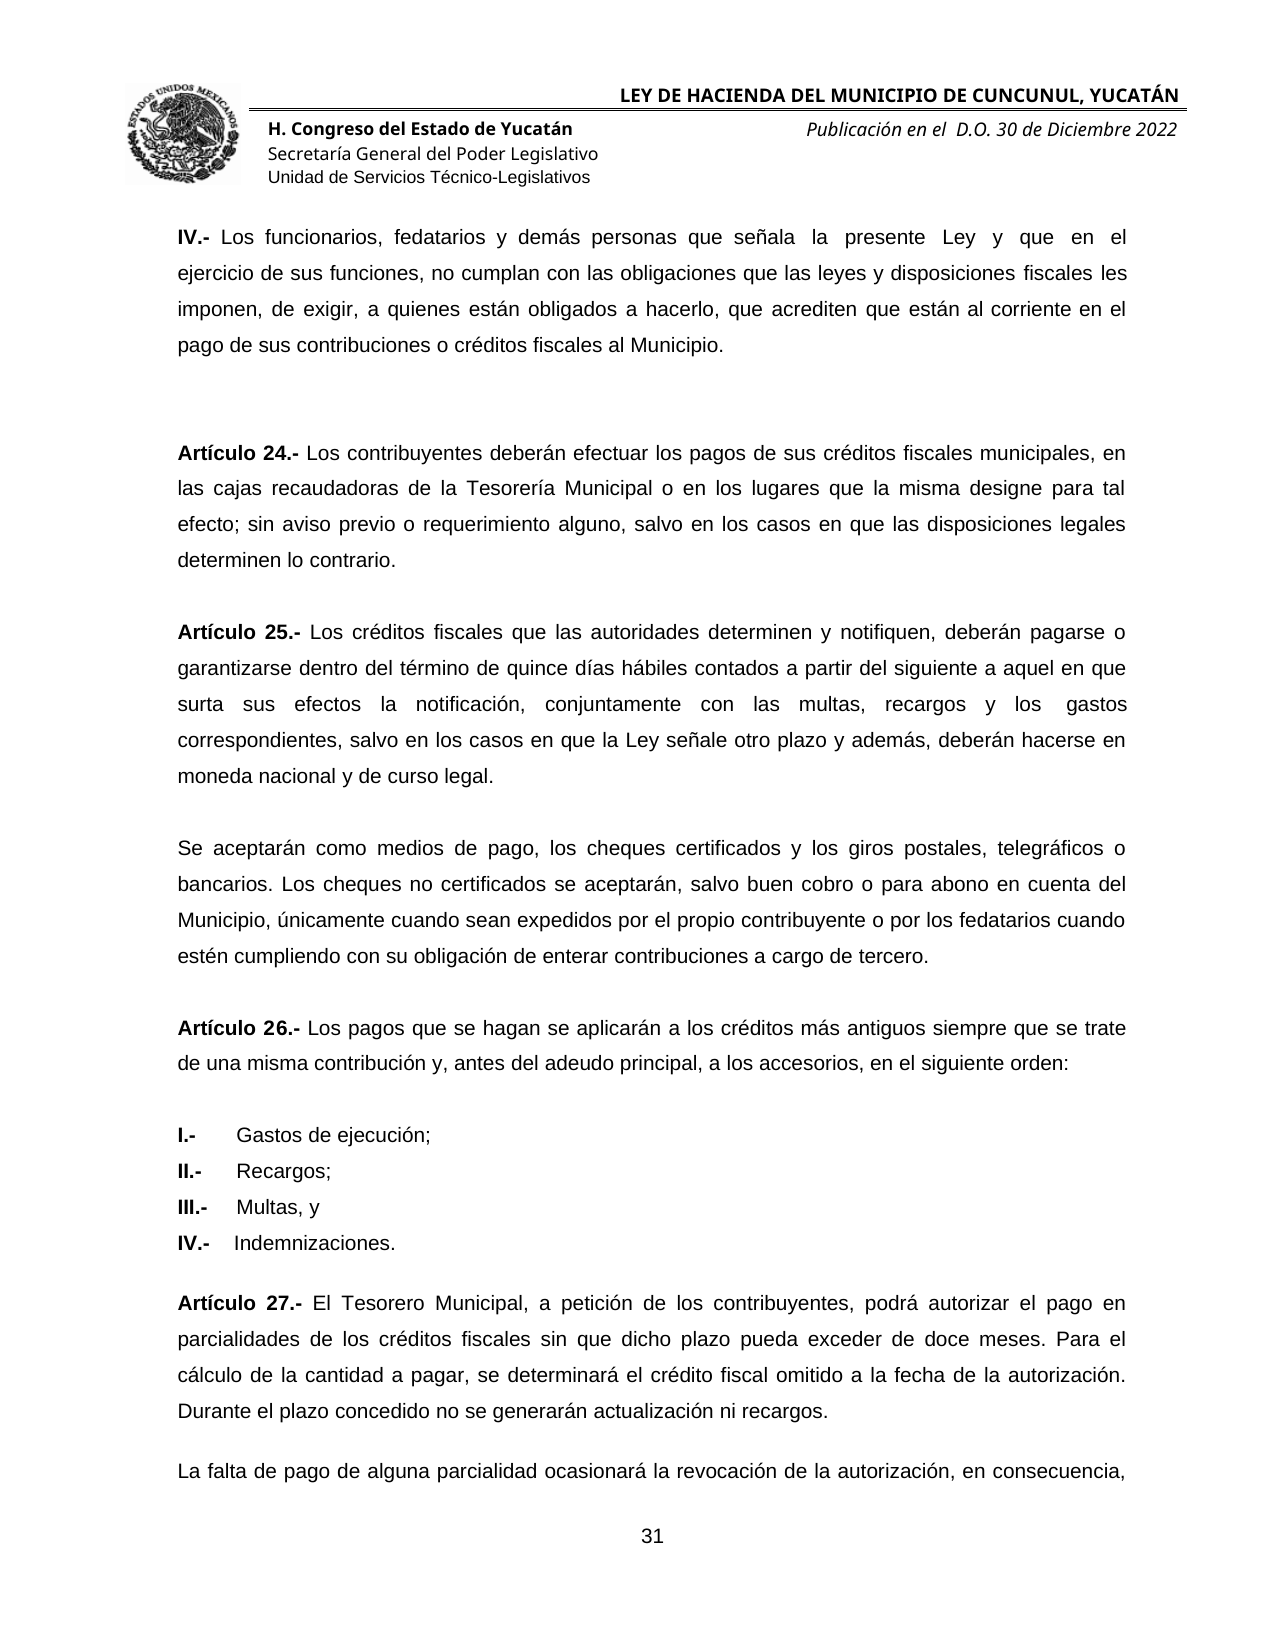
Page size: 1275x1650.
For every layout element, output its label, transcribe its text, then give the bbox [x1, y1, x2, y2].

text III.- Multas, y [177, 1195, 1127, 1219]
text Artículo 24.- Los contribuyentes deberán efectuar los pagos de sus créditos fiscales municipales, en las cajas recaudadoras de la Tesorería Municipal o en los lugares que la misma designe para tal efecto; sin aviso previo o requerimiento alguno, salvo en los casos en que las disposiciones legales determinen lo contrario. [177, 440, 1127, 572]
text II.- Recargos; [177, 1159, 1127, 1183]
text Artículo 26.- Los pagos que se hagan se aplicarán a los créditos más antiguos siempre que se trate de una misma contribución y, antes del adeudo principal, a los accesorios, en el siguiente orden: [177, 1015, 1127, 1075]
text IV.- Los funcionarios, fedatarios y demás personas que señala la presente Ley y que en el ejercicio de sus funciones, no cumplan con las obligaciones que las leyes y disposiciones fiscales les imponen, de exigir, a quienes están obligados a hacerlo, que acrediten que están al corriente en el pago de sus contribuciones o créditos fiscales al Municipio. [177, 225, 1127, 356]
text I.- Gastos de ejecución; [177, 1123, 1127, 1147]
text Se aceptarán como medios de pago, los cheques certificados y los giros postales, telegráficos o bancarios. Los cheques no certificados se aceptarán, salvo buen cobro o para abono en cuenta del Municipio, únicamente cuando sean expedidos por el propio contribuyente o por los fedatarios cuando estén cumpliendo con su obligación de enterar contribuciones a cargo de tercero. [177, 836, 1127, 967]
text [177, 1458, 1127, 1482]
text Artículo 25.- Los créditos fiscales que las autoridades determinen y notifiquen, deberán pagarse o garantizarse dentro del término de quince días hábiles contados a partir del siguiente a aquel en que surta sus efectos la notificación, conjuntamente con las multas, recargos y los gastos correspondientes, salvo en los casos en que la Ley señale otro plazo y además, deberán hacerse en moneda nacional y de curso legal. [177, 620, 1127, 788]
text IV.- Indemnizaciones. [177, 1231, 1127, 1255]
text Artículo 27.- El Tesorero Municipal, a petición de los contribuyentes, podrá autorizar el pago en parcialidades de los créditos fiscales sin que dicho plazo pueda exceder de doce meses. Para el cálculo de la cantidad a pagar, se determinará el crédito fiscal omitido a la fecha de la autorización. Durante el plazo concedido no se generarán actualización ni recargos. [177, 1291, 1127, 1423]
